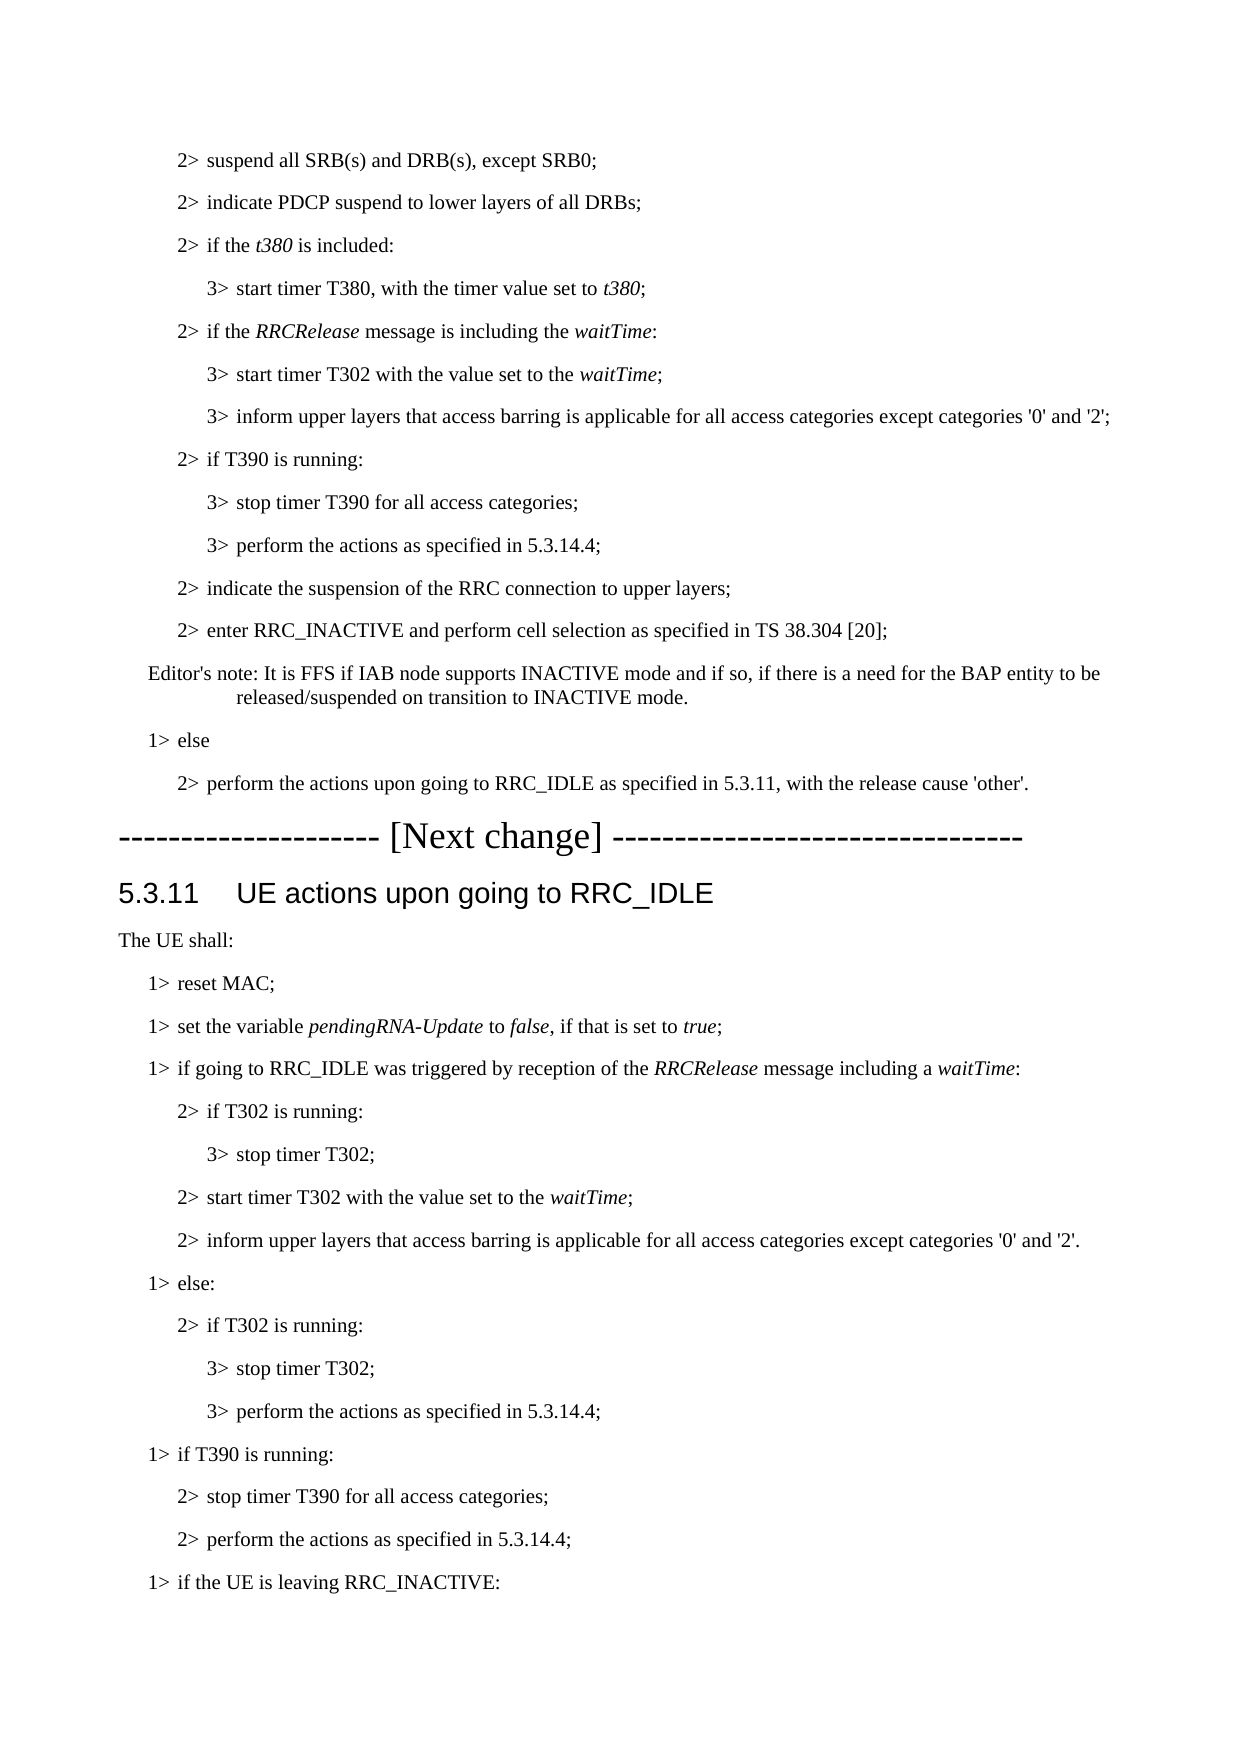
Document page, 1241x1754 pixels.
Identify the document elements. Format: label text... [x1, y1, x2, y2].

text 1> else [148, 728, 1122, 752]
text 2> if the t380 is included: [177, 233, 1122, 257]
text 3> start timer T380, with the timer value set to t380; [207, 276, 1122, 300]
text 2> if T302 is running: [177, 1099, 1122, 1123]
text 2> suspend all SRB(s) and DRB(s), except SRB0; [177, 147, 1122, 172]
text 2> indicate PDCP suspend to lower layers of all DRBs; [177, 190, 1122, 214]
text 3> stop timer T390 for all access categories; [207, 490, 1122, 514]
text 2> inform upper layers that access barring is applicable for all access categories except categories '0' and '2'. [177, 1228, 1122, 1252]
text 3> start timer T302 with the value set to the waitTime; [207, 362, 1122, 386]
text 2> enter RRC_INACTIVE and perform cell selection as specified in TS 38.304 [20]; [177, 618, 1122, 642]
text 1> set the variable pendingRNA-Update to false, if that is set to true; [148, 1013, 1122, 1038]
text 5.3.11 UE actions upon going to RRC_IDLE [118, 876, 1122, 909]
text 2> start timer T302 with the value set to the waitTime; [177, 1185, 1122, 1209]
text 2> if T390 is running: [177, 447, 1122, 471]
text 3> perform the actions as specified in 5.3.14.4; [207, 533, 1122, 557]
text 2> if the RRCRelease message is including the waitTime: [177, 319, 1122, 343]
text The UE shall: [118, 928, 1122, 952]
text 3> stop timer T302; [207, 1356, 1122, 1380]
text 2> perform the actions as specified in 5.3.14.4; [177, 1527, 1122, 1551]
text --------------------- [Next change] --------------------------------- [118, 814, 1122, 857]
text 2> perform the actions upon going to RRC_IDLE as specified in 5.3.11, with the release cause 'other'. [177, 771, 1122, 795]
text 2> if T302 is running: [177, 1313, 1122, 1337]
text 1> reset MAC; [148, 971, 1122, 995]
text 2> stop timer T390 for all access categories; [177, 1484, 1122, 1508]
text 2> indicate the suspension of the RRC connection to upper layers; [177, 576, 1122, 600]
text 3> perform the actions as specified in 5.3.14.4; [207, 1399, 1122, 1423]
text Editor's note: It is FFS if IAB node supports INACTIVE mode and if so, if there is a need for the BAP entity to be released/suspended on transition to INACTIVE mode. [148, 661, 1122, 709]
text 3> stop timer T302; [207, 1142, 1122, 1166]
text 1> if T390 is running: [148, 1442, 1122, 1466]
text 3> inform upper layers that access barring is applicable for all access categories except categories '0' and '2'; [207, 404, 1122, 428]
text 1> if going to RRC_IDLE was triggered by reception of the RRCRelease message including a waitTime: [148, 1056, 1122, 1080]
text 1> if the UE is leaving RRC_INACTIVE: [148, 1570, 1122, 1594]
text 1> else: [148, 1270, 1122, 1294]
